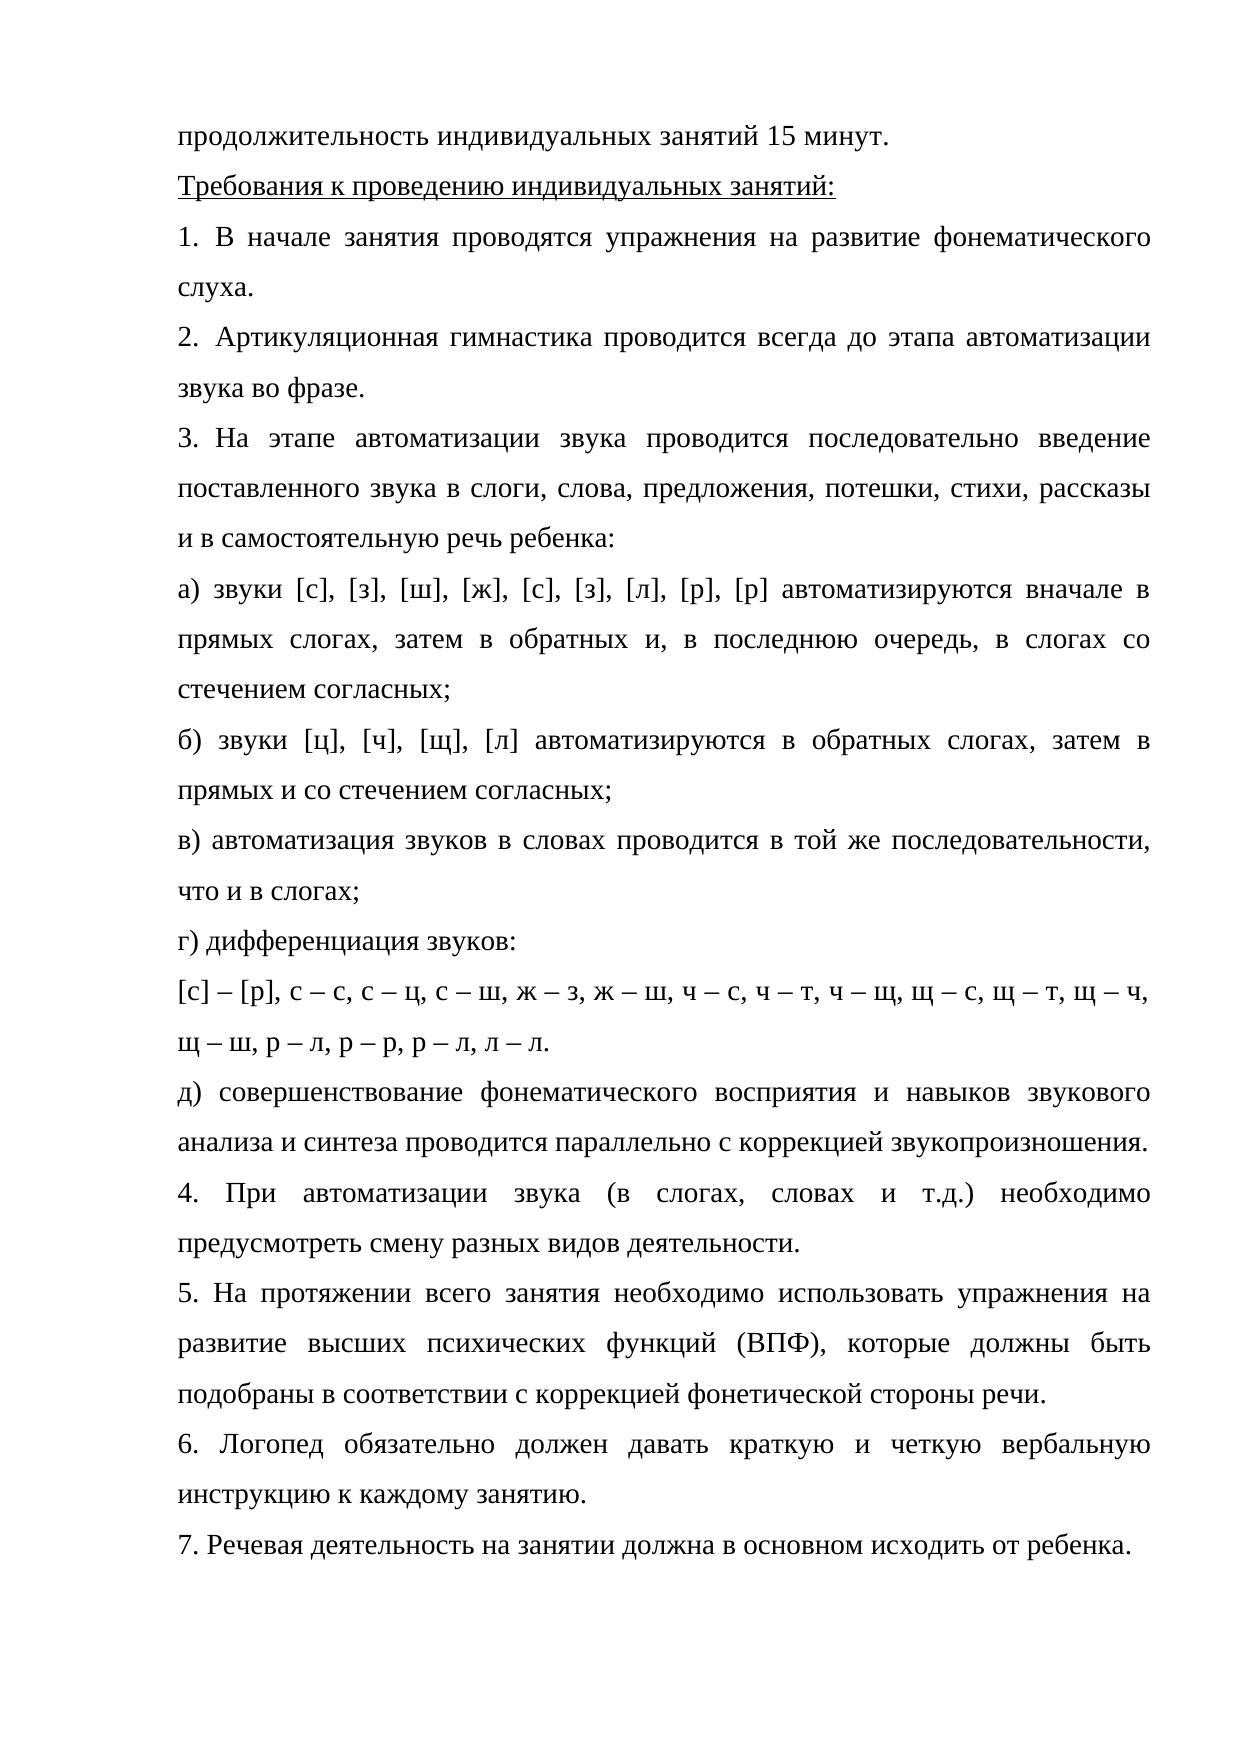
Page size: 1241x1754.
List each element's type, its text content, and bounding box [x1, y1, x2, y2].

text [177, 118, 1138, 152]
text Требования к проведению индивидуальных занятий: [177, 168, 1152, 202]
text в) автоматизация звуков в словах проводится в той же последовательности, что и в слогах; [177, 822, 1152, 906]
text 4. При автоматизации звука (в слогах, словах и т.д.) необходимо предусмотреть смену разных видов деятельности. [177, 1175, 1152, 1258]
text 5. На протяжении всего занятия необходимо использовать упражнения на развитие высших психических функций (ВПФ), которые должны быть подобраны в соответствии с коррекцией фонетической стороны речи. [177, 1275, 1152, 1409]
list Артикуляционная гимнастика проводится всегда до этапа автоматизации звука во фразе. [177, 319, 1152, 403]
list В начале занятия проводятся упражнения на развитие фонематического слуха. [177, 219, 1152, 303]
list На этапе автоматизации звука проводится последовательно введение поставленного звука в слоги, слова, предложения, потешки, стихи, рассказы и в самостоятельную речь ребенка: [177, 420, 1152, 554]
text б) звуки [ц], [ч], [щ], [л] автоматизируются в обратных слогах, затем в прямых и со стечением согласных; [177, 722, 1152, 806]
text д) совершенствование фонематического восприятия и навыков звукового анализа и синтеза проводится параллельно с коррекцией звукопроизношения. [177, 1074, 1152, 1158]
text 7. Речевая деятельность на занятии должна в основном исходить от ребенка. [177, 1527, 1152, 1560]
text [c] – [p], с – с, с – ц, с – ш, ж – з, ж – ш, ч – с, ч – т, ч – щ, щ – с, щ – т, щ – ч, щ – ш, р – л, р – р, р – л, л – л. [177, 973, 1152, 1057]
text 6. Логопед обязательно должен давать краткую и четкую вербальную инструкцию к каждому занятию. [177, 1426, 1152, 1510]
text а) звуки [с], [з], [ш], [ж], [с], [з], [л], [р], [р] автоматизируются вначале в прямых слогах, затем в обратных и, в последнюю очередь, в слогах со стечением согласных; [177, 571, 1152, 705]
text г) дифференциация звуков: [177, 923, 1152, 957]
